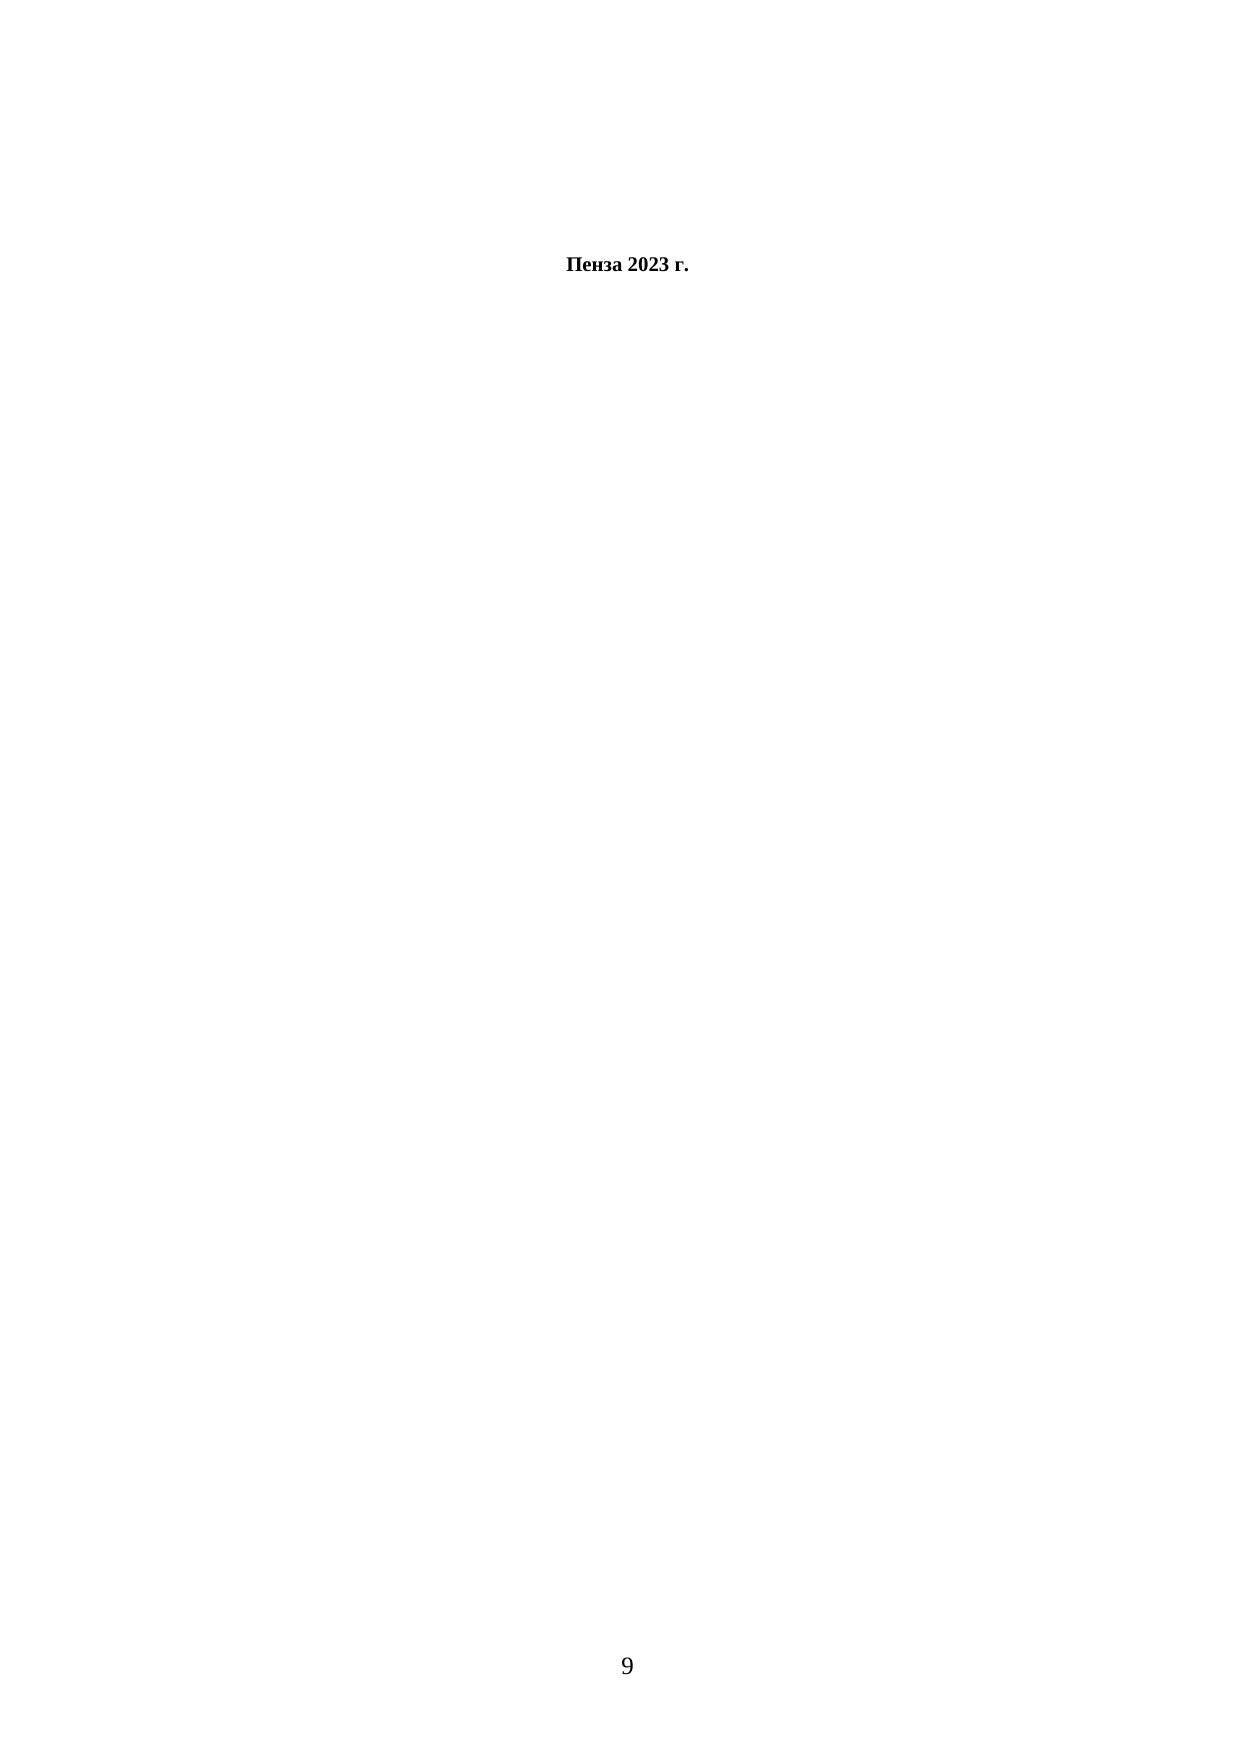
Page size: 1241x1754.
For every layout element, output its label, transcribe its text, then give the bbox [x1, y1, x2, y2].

text Пенза 2023 г. [89, 252, 1166, 276]
